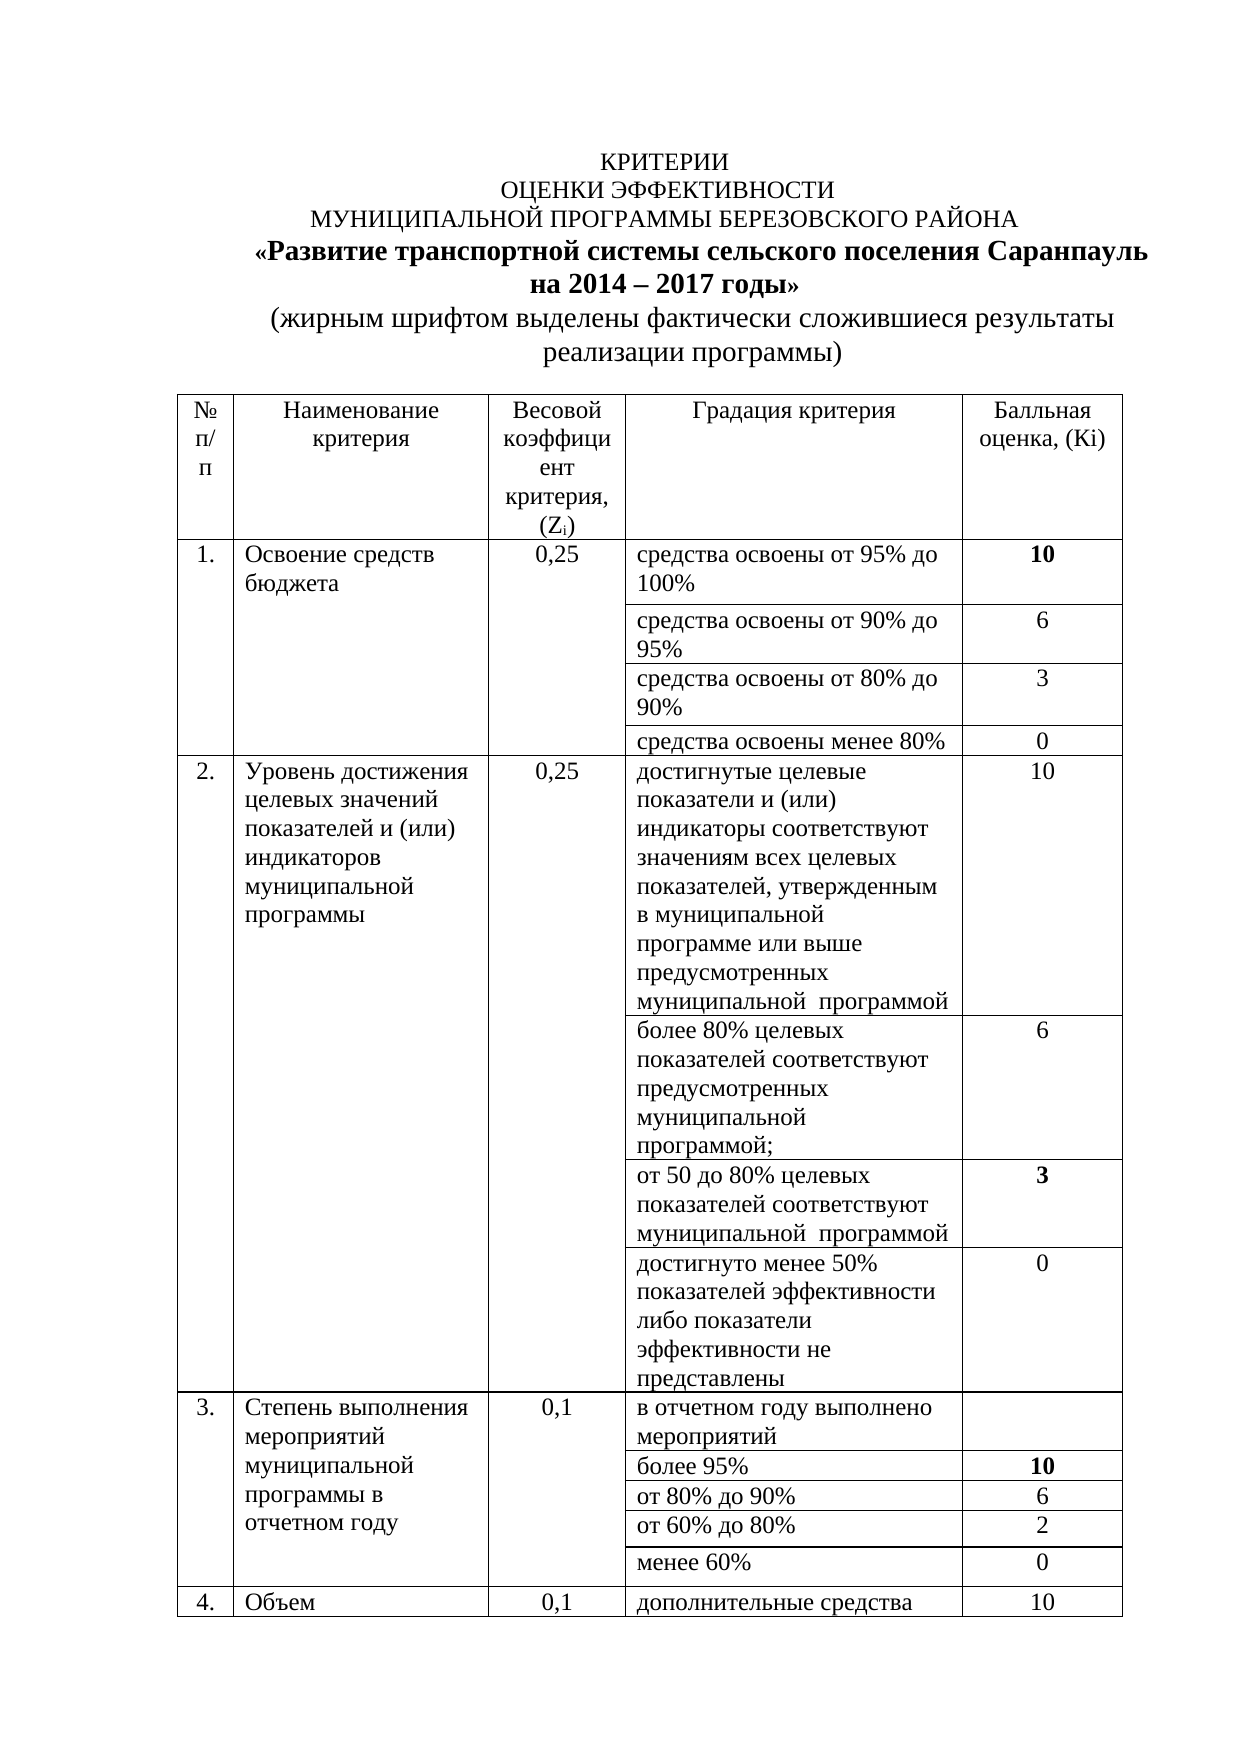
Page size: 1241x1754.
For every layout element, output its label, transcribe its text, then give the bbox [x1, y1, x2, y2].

table_cell 0,25 [489, 756, 625, 1391]
table_cell 0 [963, 726, 1122, 755]
table_cell 3 [963, 664, 1122, 725]
table_cell 3 [963, 1160, 1122, 1247]
table_cell 0 [963, 1248, 1122, 1391]
table_cell Освоение средств бюджета [234, 540, 488, 755]
table_cell 3. [178, 1393, 233, 1586]
table_cell 0,1 [489, 1587, 625, 1616]
table_cell 2 [963, 1511, 1122, 1546]
table_cell средства освоены от 80% до 90% [626, 664, 962, 725]
table_cell 6 [963, 1016, 1122, 1159]
table_cell 2. [178, 756, 233, 1391]
text «Развитие транспортной системы сельского поселения Саранпауль на 2014 – 2017 годы» [177, 233, 1152, 300]
text (жирным шрифтом выделены фактически сложившиеся результаты [177, 300, 1152, 334]
table_cell достигнуто менее 50% показателей эффективности либо показатели эффективности не представлены [626, 1248, 962, 1391]
table_cell в отчетном году выполнено мероприятий [626, 1393, 962, 1450]
table_cell от 50 до 80% целевых показателей соответствуют муниципальной программой [626, 1160, 962, 1247]
table_cell 10 [963, 1451, 1122, 1480]
table_cell Уровень достижения целевых значений показателей и (или) индикаторов муниципальной программы [234, 756, 488, 1391]
table_cell 4. [178, 1587, 233, 1616]
table_header № п/п [178, 395, 233, 538]
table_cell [234, 1587, 488, 1616]
table_cell от 80% до 90% [626, 1481, 962, 1509]
text КРИТЕРИИ [177, 147, 1152, 176]
table_header Наименование критерия [234, 395, 488, 538]
table_cell средства освоены менее 80% [626, 726, 962, 755]
table_header Градация критерия [626, 395, 962, 538]
table_cell 0,25 [489, 540, 625, 755]
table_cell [626, 1587, 962, 1616]
table_cell более 95% [626, 1451, 962, 1480]
table_cell средства освоены от 95% до 100% [626, 540, 962, 604]
table_cell 6 [963, 1481, 1122, 1509]
table_cell 10 [963, 540, 1122, 604]
text реализации программы) [177, 334, 1152, 367]
table_cell [963, 1393, 1122, 1450]
table_cell 0 [963, 1548, 1122, 1586]
table_header Балльная оценка, (Кi) [963, 395, 1122, 538]
table_cell 0,1 [489, 1393, 625, 1586]
table_header Весовой коэффициент критерия, (Zi) [489, 395, 625, 538]
text ОЦЕНКИ ЭФФЕКТИВНОСТИ [177, 176, 1152, 204]
table_cell 6 [963, 605, 1122, 662]
table_cell 10 [963, 1587, 1122, 1616]
table_cell Степень выполнения мероприятий муниципальной программы в отчетном году [234, 1393, 488, 1586]
table_cell 10 [963, 756, 1122, 1014]
table_cell от 60% до 80% [626, 1511, 962, 1546]
table_cell средства освоены от 90% до 95% [626, 605, 962, 662]
table_cell более 80% целевых показателей соответствуют предусмотренных муниципальной программой; [626, 1016, 962, 1159]
text МУНИЦИПАЛЬНОЙ ПРОГРАММЫ БЕРЕЗОВСКОГО РАЙОНА [177, 204, 1152, 233]
table_cell достигнутые целевые показатели и (или) индикаторы соответствуют значениям всех целевых показателей, утвержденным в муниципальной программе или выше предусмотренных муниципальной программой [626, 756, 962, 1014]
table_cell менее 60% [626, 1548, 962, 1586]
table_cell 1. [178, 540, 233, 755]
